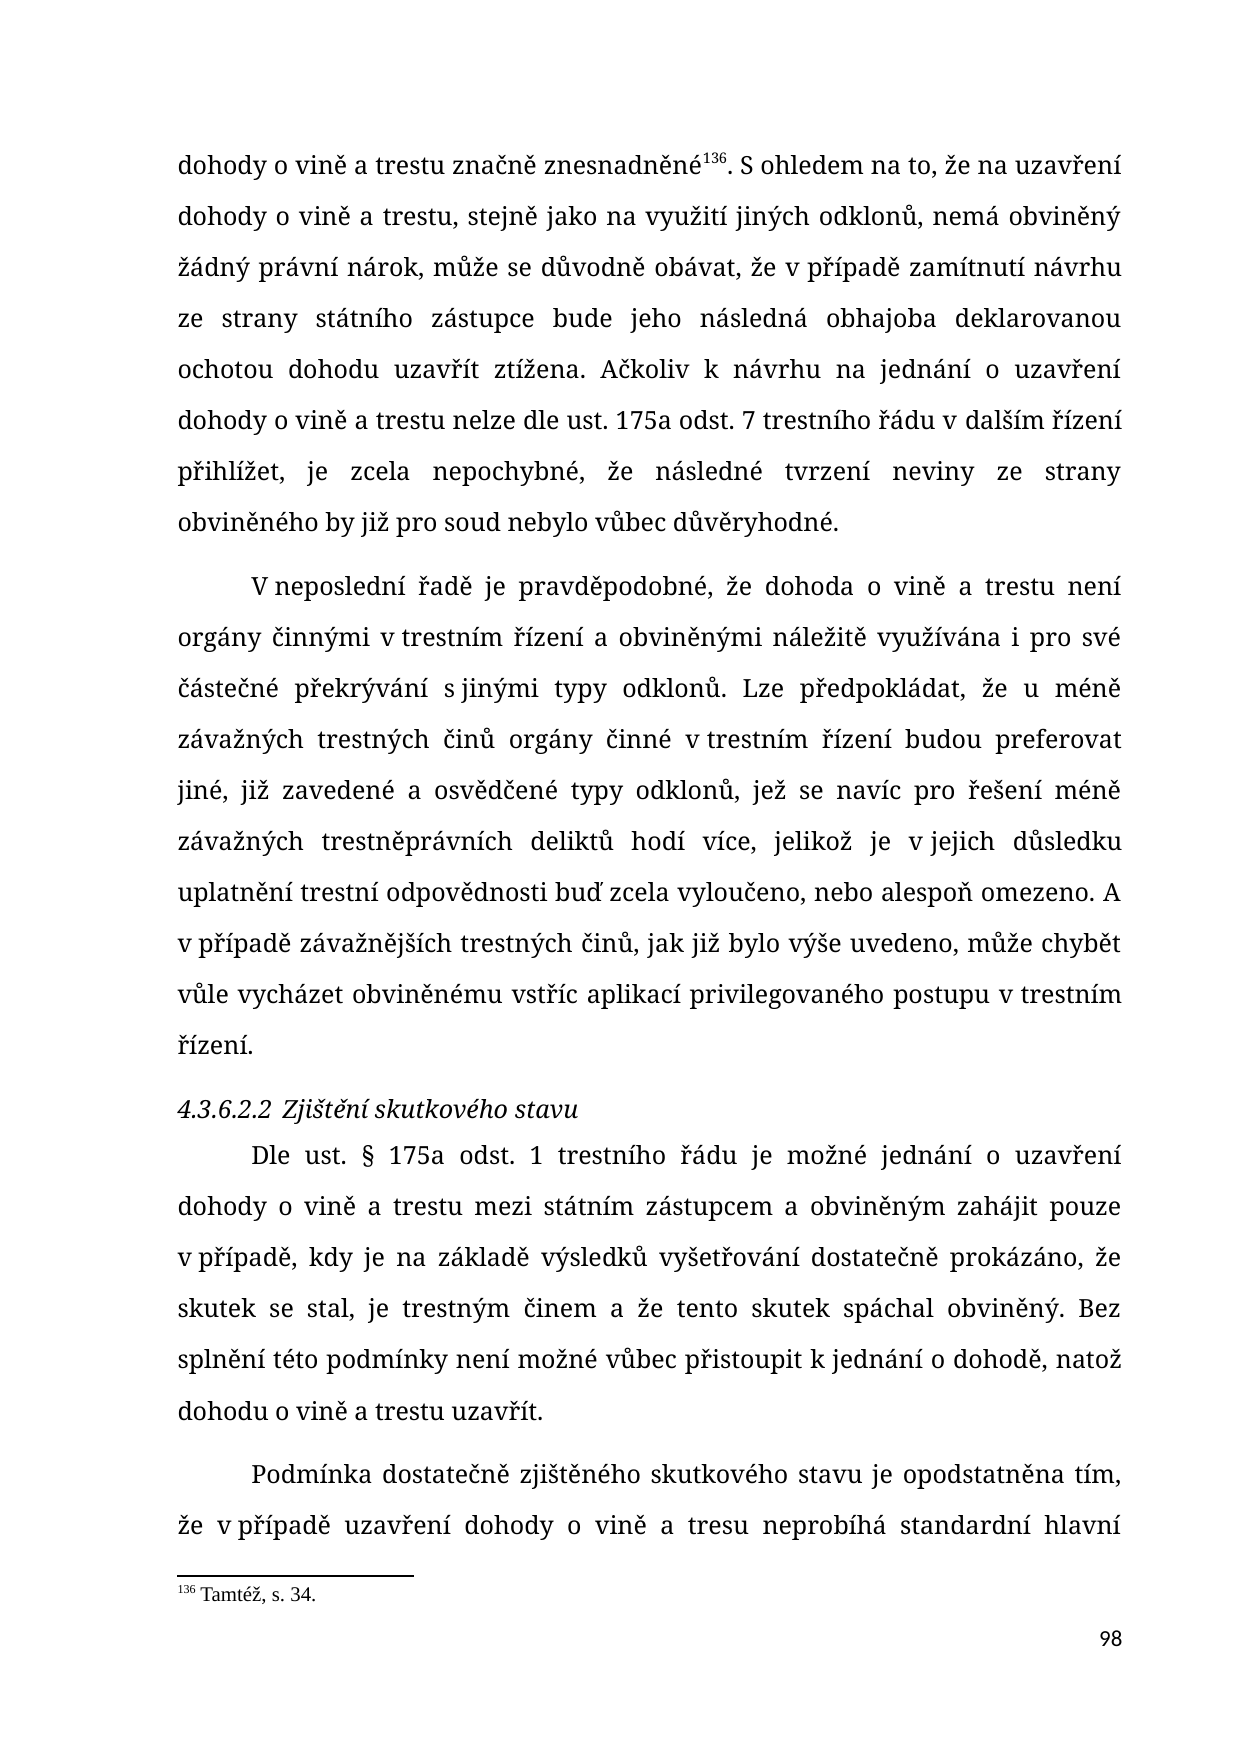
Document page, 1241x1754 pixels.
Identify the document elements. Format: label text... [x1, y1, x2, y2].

subtitle Zjištění skutkového stavu [177, 1091, 1122, 1126]
text V neposlední řadě je pravděpodobné, že dohoda o vině a trestu není orgány činnými v trestním řízení a obviněnými náležitě využívána i pro své částečné překrývání s jinými typy odklonů. Lze předpokládat, že u méně závažných trestných činů orgány činné v trestním řízení budou preferovat jiné, již zavedené a osvědčené typy odklonů, jež se navíc pro řešení méně závažných trestněprávních deliktů hodí více, jelikož je v jejich důsledku uplatnění trestní odpovědnosti buď zcela vyloučeno, nebo alespoň omezeno. A v případě závažnějších trestných činů, jak již bylo výše uvedeno, může chybět vůle vycházet obviněnému vstříc aplikací privilegovaného postupu v trestním řízení. [177, 568, 1122, 1062]
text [177, 1457, 1122, 1542]
text Dle ust. § 175a odst. 1 trestního řádu je možné jednání o uzavření dohody o vině a trestu mezi státním zástupcem a obviněným zahájit pouze v případě, kdy je na základě výsledků vyšetřování dostatečně prokázáno, že skutek se stal, je trestným činem a že tento skutek spáchal obviněný. Bez splnění této podmínky není možné vůbec přistoupit k jednání o dohodě, natož dohodu o vině a trestu uzavřít. [177, 1138, 1122, 1427]
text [177, 148, 1122, 539]
